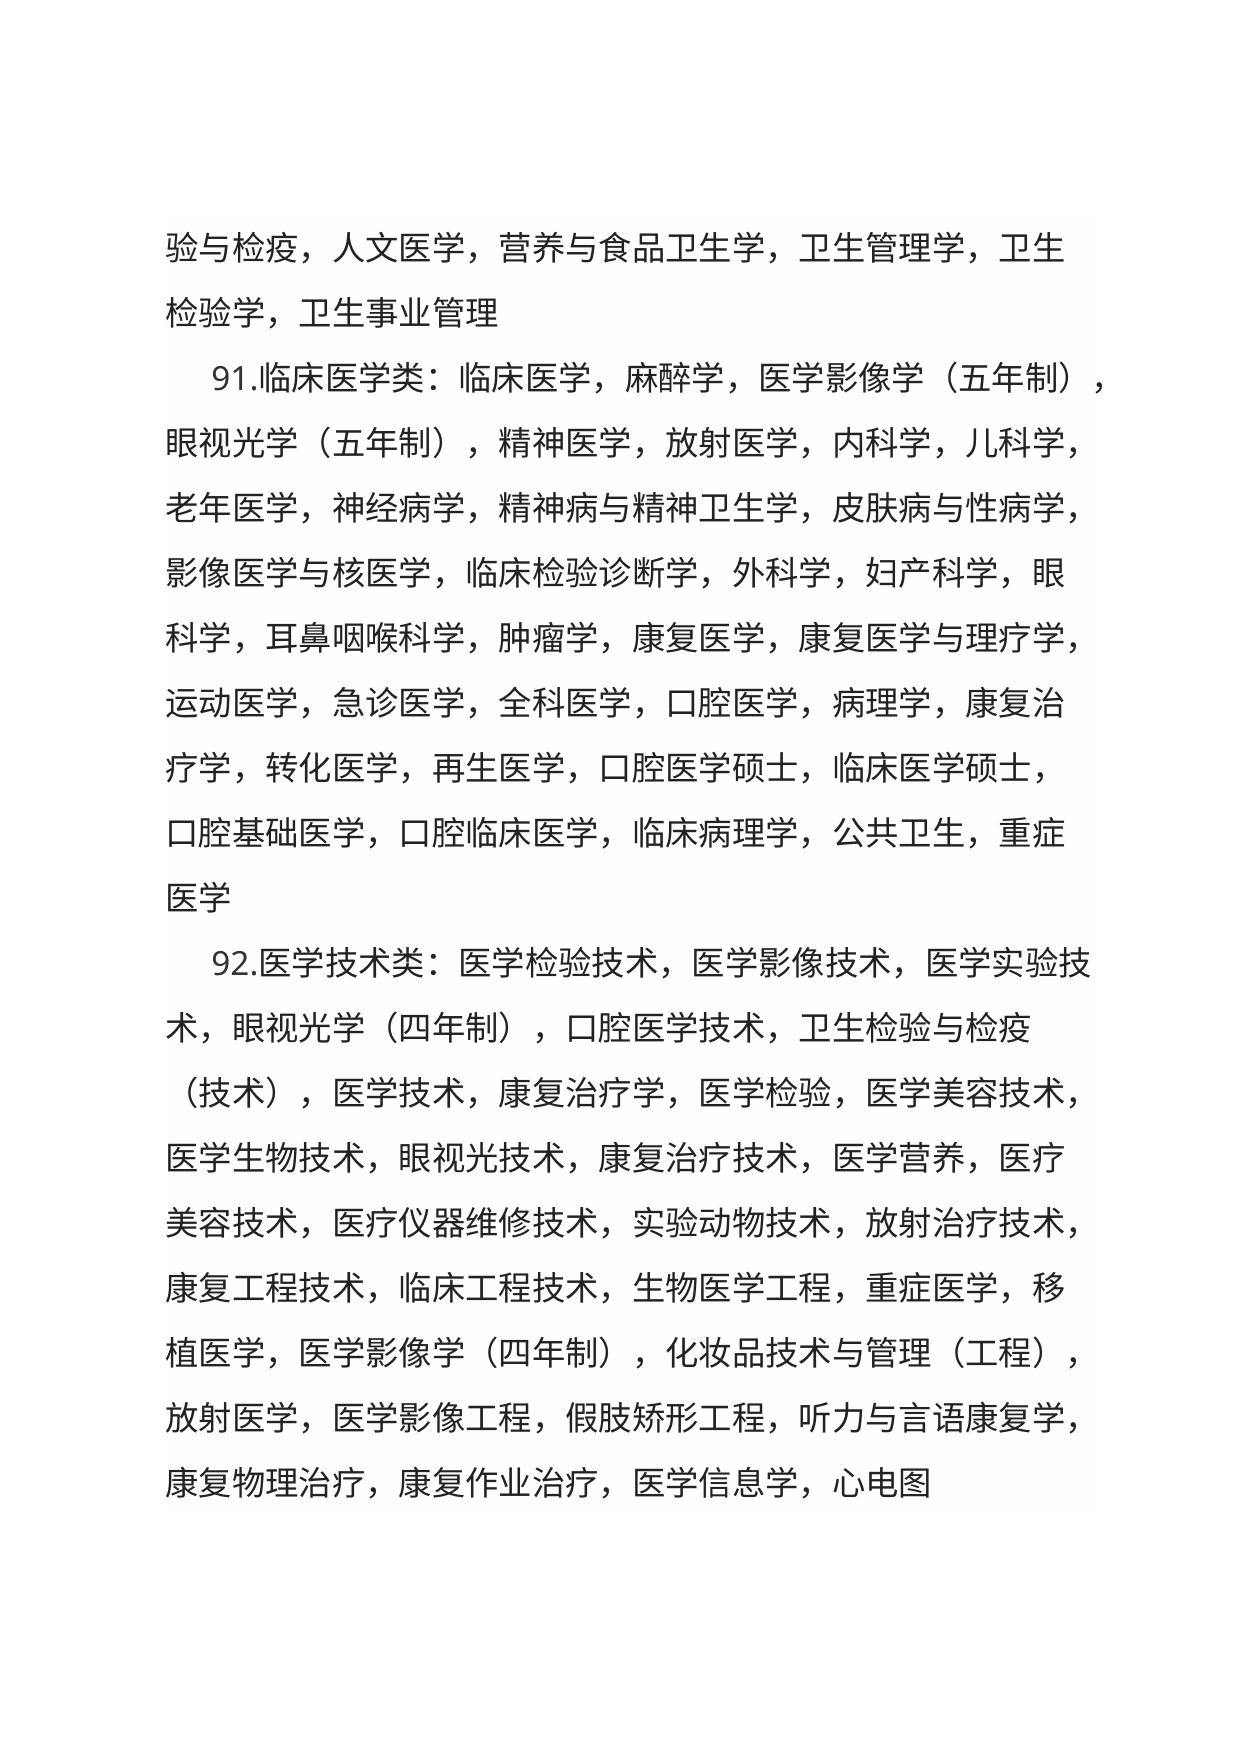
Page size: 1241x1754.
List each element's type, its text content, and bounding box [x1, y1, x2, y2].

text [165, 214, 1098, 344]
text 92.医学技术类：医学检验技术，医学影像技术，医学实验技术，眼视光学（四年制），口腔医学技术，卫生检验与检疫（技术），医学技术，康复治疗学，医学检验，医学美容技术，医学生物技术，眼视光技术，康复治疗技术，医学营养，医疗美容技术，医疗仪器维修技术，实验动物技术，放射治疗技术，康复工程技术，临床工程技术，生物医学工程，重症医学，移植医学，医学影像学（四年制），化妆品技术与管理（工程），放射医学，医学影像工程，假肢矫形工程，听力与言语康复学，康复物理治疗，康复作业治疗，医学信息学，心电图 [165, 929, 1098, 1514]
text 91.临床医学类：临床医学，麻醉学，医学影像学（五年制），眼视光学（五年制），精神医学，放射医学，内科学，儿科学，老年医学，神经病学，精神病与精神卫生学，皮肤病与性病学，影像医学与核医学，临床检验诊断学，外科学，妇产科学，眼科学，耳鼻咽喉科学，肿瘤学，康复医学，康复医学与理疗学，运动医学，急诊医学，全科医学，口腔医学，病理学，康复治疗学，转化医学，再生医学，口腔医学硕士，临床医学硕士，口腔基础医学，口腔临床医学，临床病理学，公共卫生，重症医学 [165, 344, 1098, 929]
